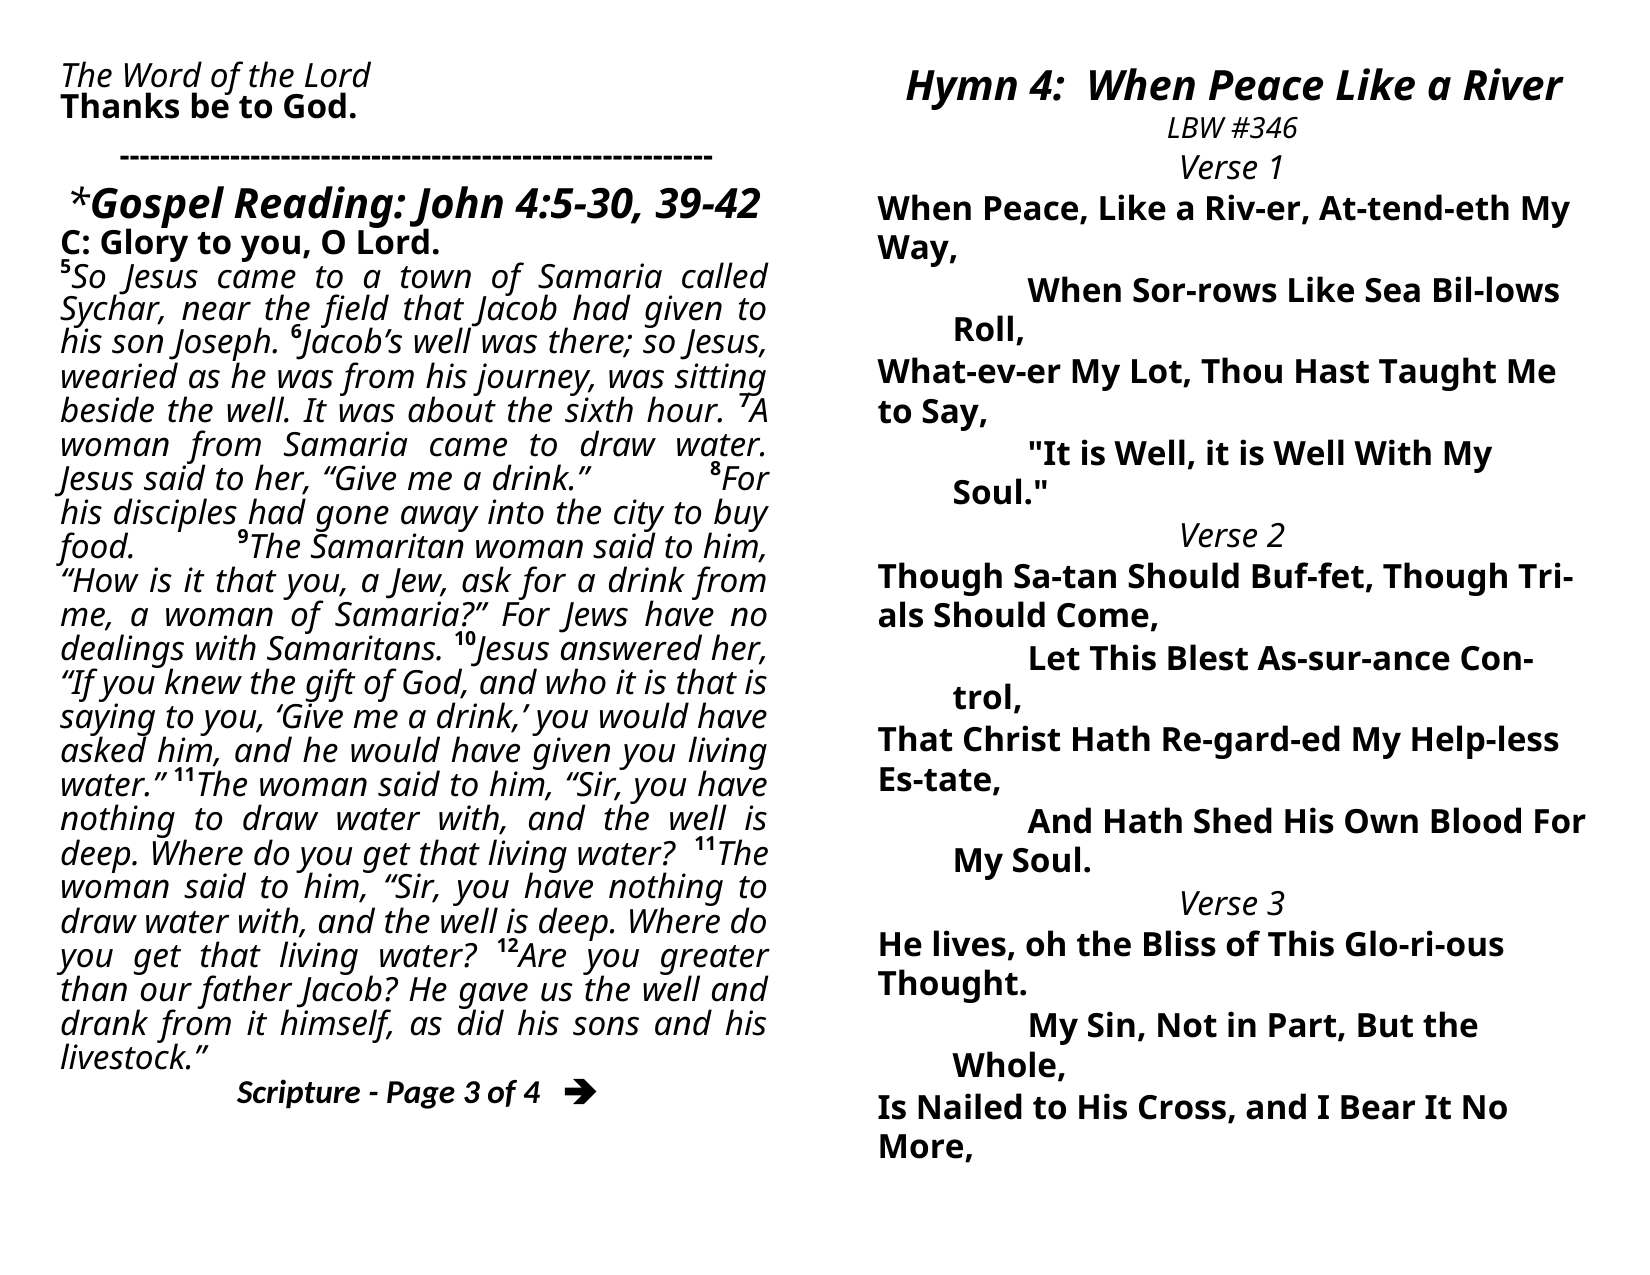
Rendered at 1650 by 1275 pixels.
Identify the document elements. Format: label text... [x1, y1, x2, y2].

text C: Glory to you, O Lord. [60, 227, 772, 262]
text And Hath Shed His Own Blood For My Soul. [952, 801, 1590, 883]
text Is Nailed to His Cross, and I Bear It No More, [877, 1087, 1590, 1169]
text Verse 3 [877, 883, 1590, 923]
text Let This Blest As-sur-ance Con-trol, [952, 637, 1590, 719]
text Though Sa-tan Should Buf-fet, Though Tri-als Should Come, [877, 556, 1590, 637]
text When Peace, Like a Riv-er, At-tend-eth My Way, [877, 188, 1590, 269]
text *Gospel Reading: John 4:5-30, 39-42 [60, 185, 772, 227]
text ----------------------------------------------------------- [60, 141, 772, 172]
text Hymn 4: When Peace Like a River LBW #346 [877, 60, 1590, 147]
text 5So Jesus came to a town of Samaria called Sychar, near the field that Jacob had given to his son Joseph. 6Jacob’s well was there; so Jesus, wearied as he was from his journey, was sitting beside the well. It was about the sixth hour. 7A woman from Samaria came to draw water. Jesus said to her, “Give me a drink.” 8For his disciples had gone away into the city to buy food. 9The Samaritan woman said to him, “How is it that you, a Jew, ask for a drink from me, a woman of Samaria?” For Jews have no dealings with Samaritans. 10Jesus answered her, “If you knew the gift of God, and who it is that is saying to you, ‘Give me a drink,’ you would have asked him, and he would have given you living water.” 11The woman said to him, “Sir, you have nothing to draw water with, and the well is deep. Where do you get that living water? 11The woman said to him, “Sir, you have nothing to draw water with, and the well is deep. Where do you get that living water? 12Are you greater than our father Jacob? He gave us the well and drank from it himself, as did his sons and his livestock.” [60, 262, 772, 1079]
text What-ev-er My Lot, Thou Hast Taught Me to Say, [877, 351, 1590, 433]
text My Sin, Not in Part, But the Whole, [952, 1005, 1590, 1087]
text That Christ Hath Re-gard-ed My Help-less Es-tate, [877, 719, 1590, 801]
text Scripture - Page 3 of 4 [60, 1079, 772, 1109]
text Verse 2 [877, 515, 1590, 556]
text Verse 1 [877, 147, 1590, 188]
text When Sor-rows Like Sea Bil-lows Roll, [952, 269, 1590, 351]
text He lives, oh the Bliss of This Glo-ri-ous Thought. [877, 923, 1590, 1005]
text "It is Well, it is Well With My Soul." [952, 433, 1590, 515]
